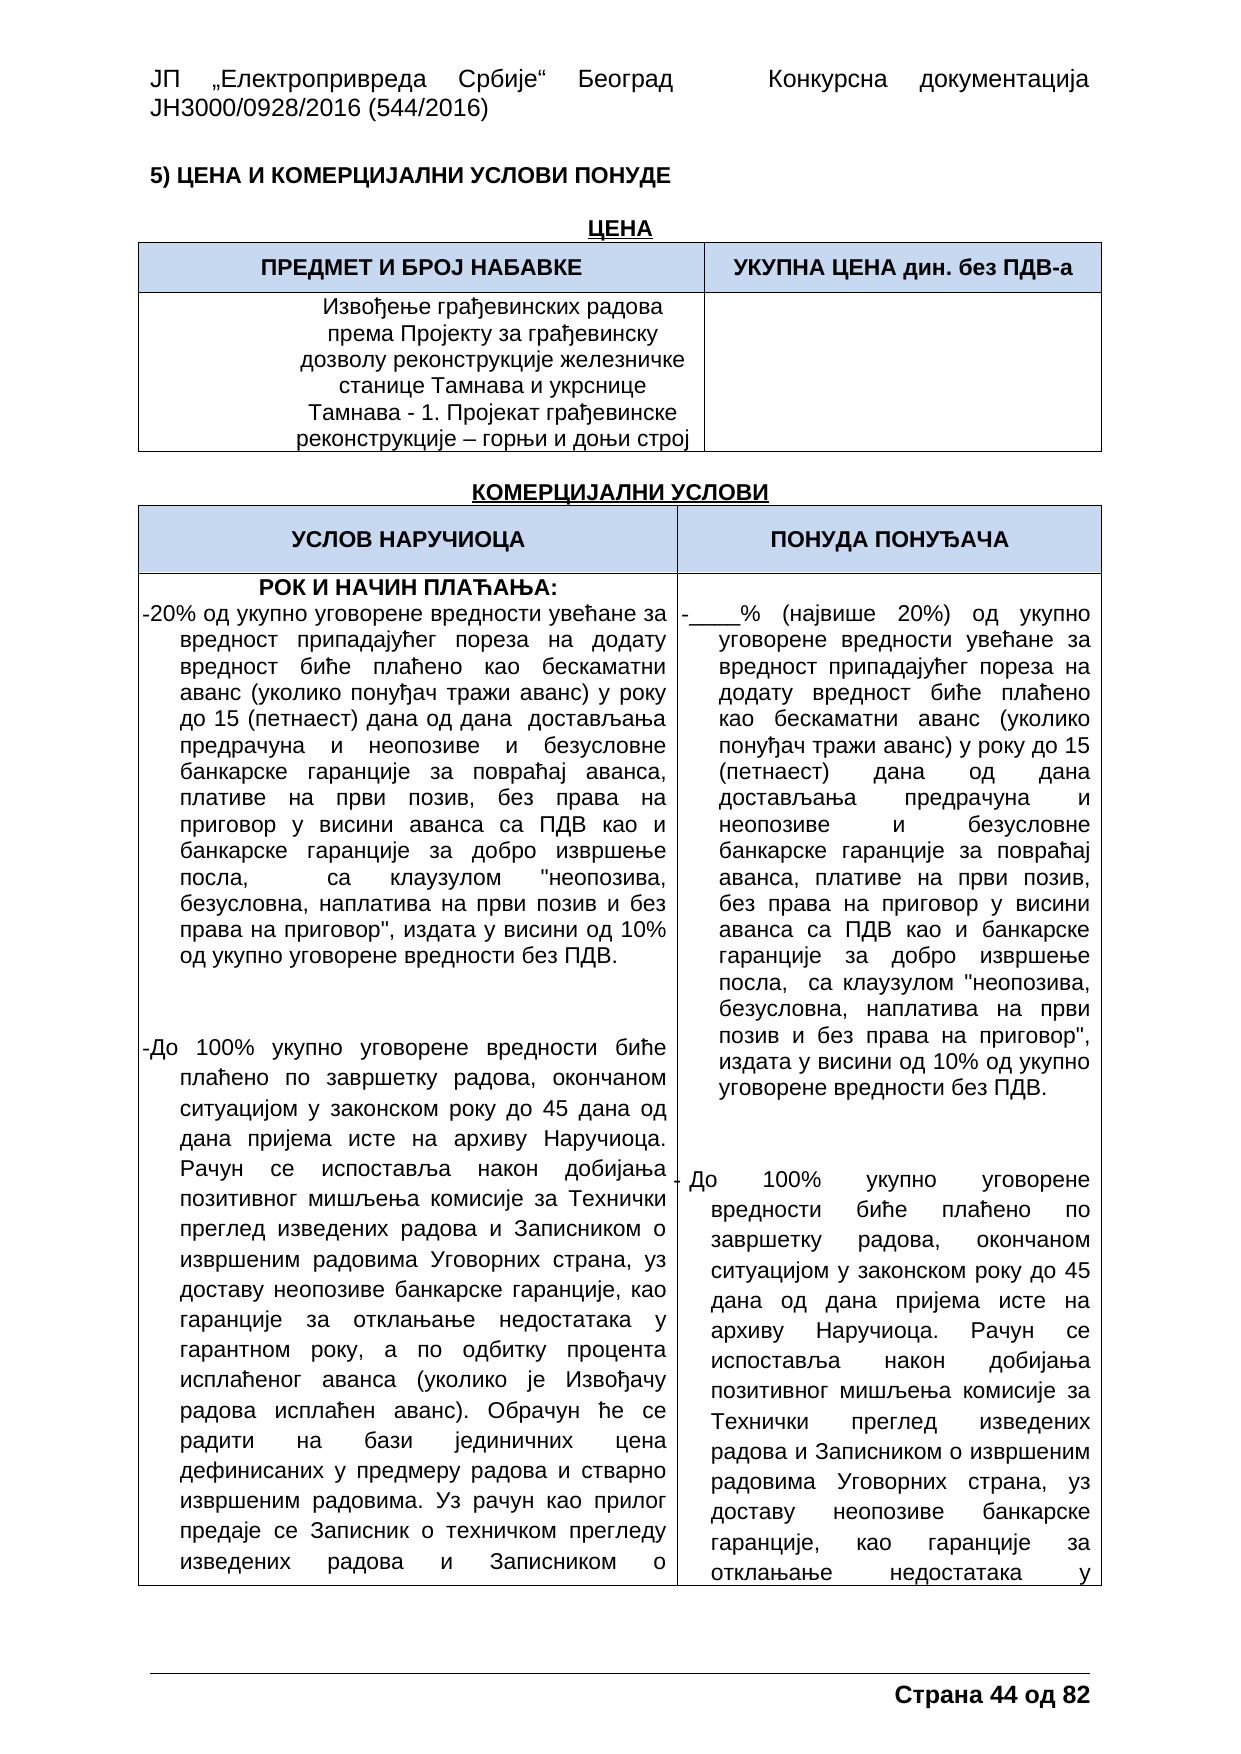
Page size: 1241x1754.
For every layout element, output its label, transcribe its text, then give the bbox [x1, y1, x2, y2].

text КОМЕРЦИЈАЛНИ УСЛОВИ [150, 479, 1090, 505]
table_header ПРЕДМЕТ И БРОЈ НАБАВКЕ [139, 243, 704, 292]
text ЦЕНА [150, 215, 1090, 242]
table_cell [678, 574, 1101, 1585]
text 5) ЦЕНА И КОМЕРЦИЈАЛНИ УСЛОВИ ПОНУДЕ [150, 162, 1090, 189]
table_header ПОНУДА ПОНУЂАЧА [678, 506, 1101, 572]
table_header УКУПНА ЦЕНА дин. без ПДВ-а [705, 243, 1101, 292]
table_header УСЛОВ НАРУЧИОЦА [139, 506, 677, 572]
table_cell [139, 574, 677, 1585]
table_cell [705, 293, 1101, 451]
table_cell Извођење грађевинских радова према Пројекту за грађевинску дозволу реконструкције железничке станице Тамнава и укрснице Тамнава - 1. Пројекат грађевинске реконструкције – горњи и доњи строј [139, 293, 704, 451]
